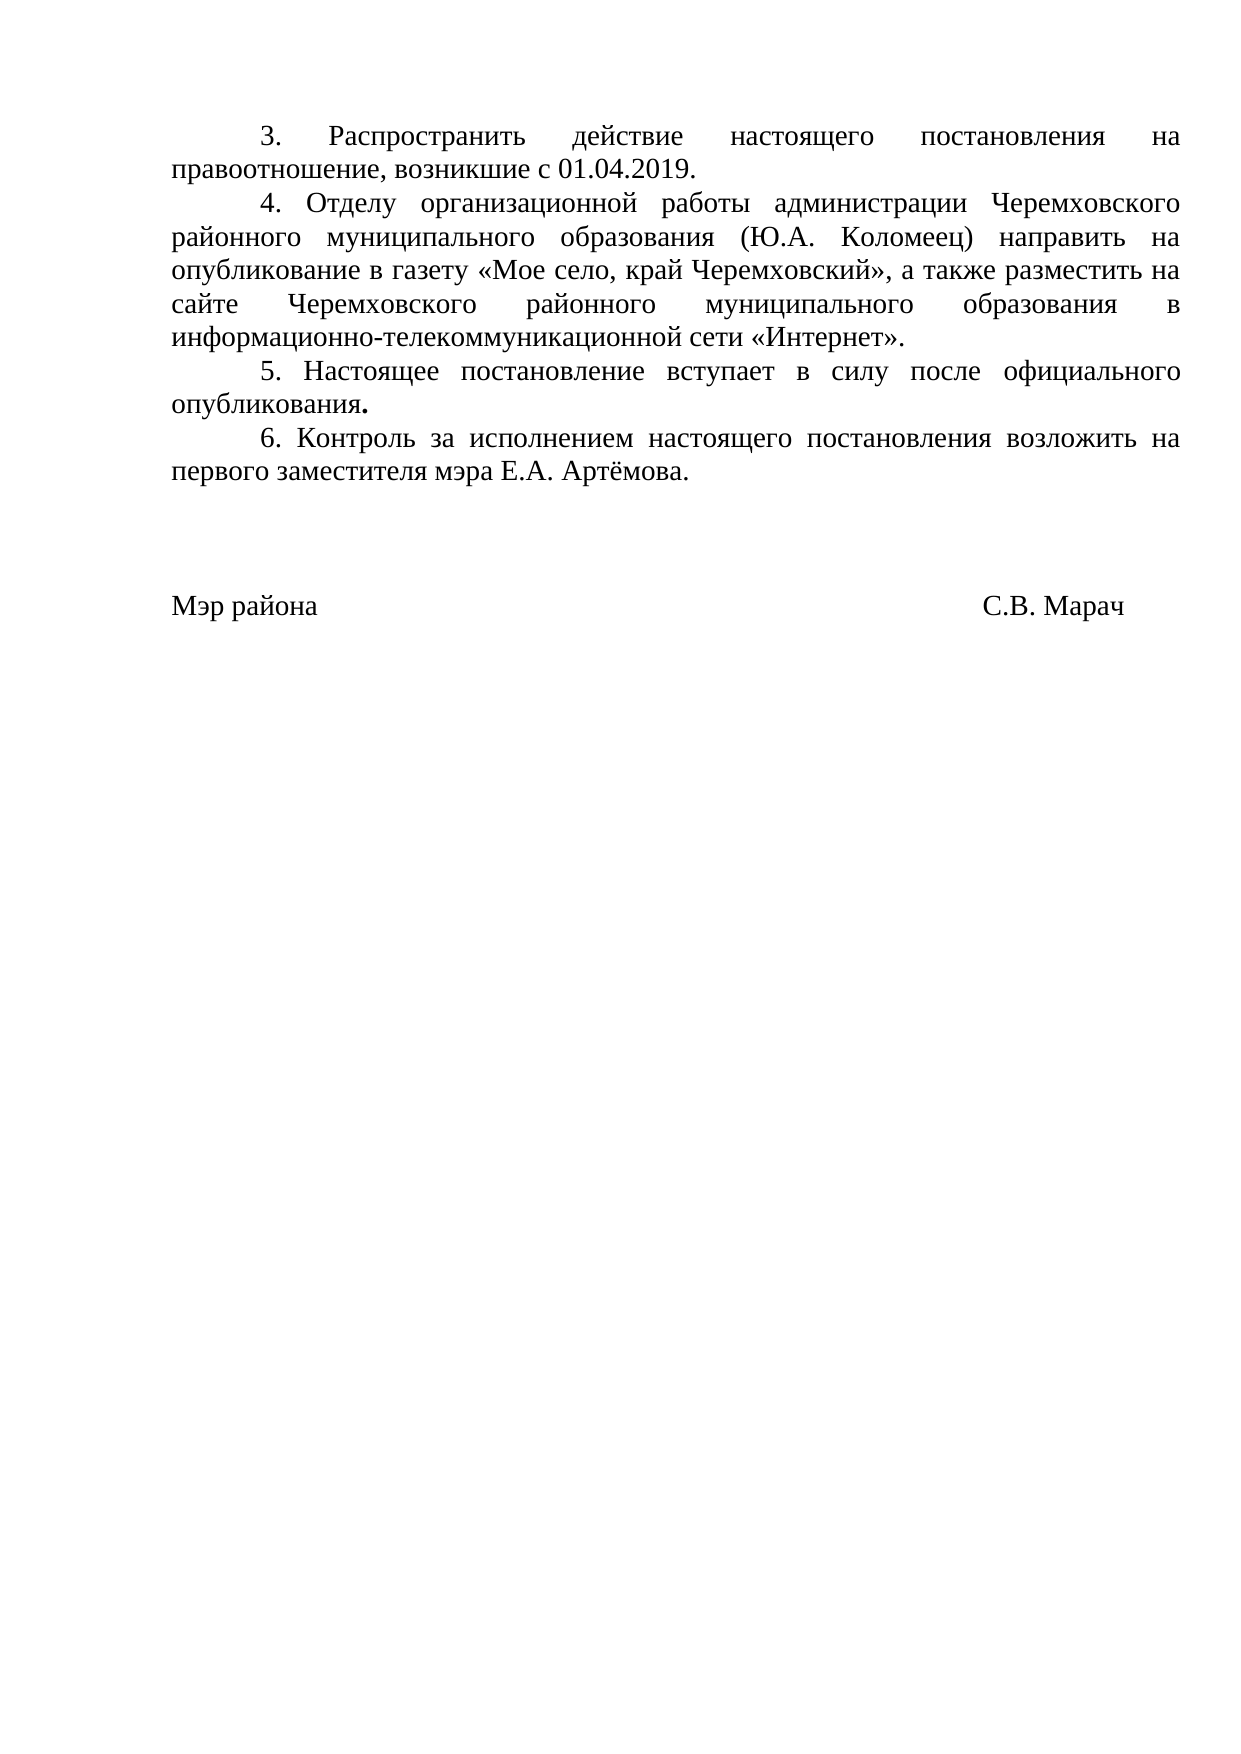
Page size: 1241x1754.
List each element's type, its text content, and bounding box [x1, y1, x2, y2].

text 6. Контроль за исполнением настоящего постановления возложить на первого заместителя мэра Е.А. Артёмова. [171, 420, 1181, 487]
text 5. Настоящее постановление вступает в силу после официального опубликования. [171, 353, 1181, 420]
text Мэр района С.В. Марач [171, 588, 1181, 621]
text 3. Распространить действие настоящего постановления на правоотношение, возникшие с 01.04.2019. [171, 118, 1181, 185]
text 4. Отделу организационной работы администрации Черемховского районного муниципального образования (Ю.А. Коломеец) направить на опубликование в газету «Мое село, край Черемховский», а также разместить на сайте Черемховского районного муниципального образования в информационно-телекоммуникационной сети «Интернет». [171, 185, 1181, 353]
